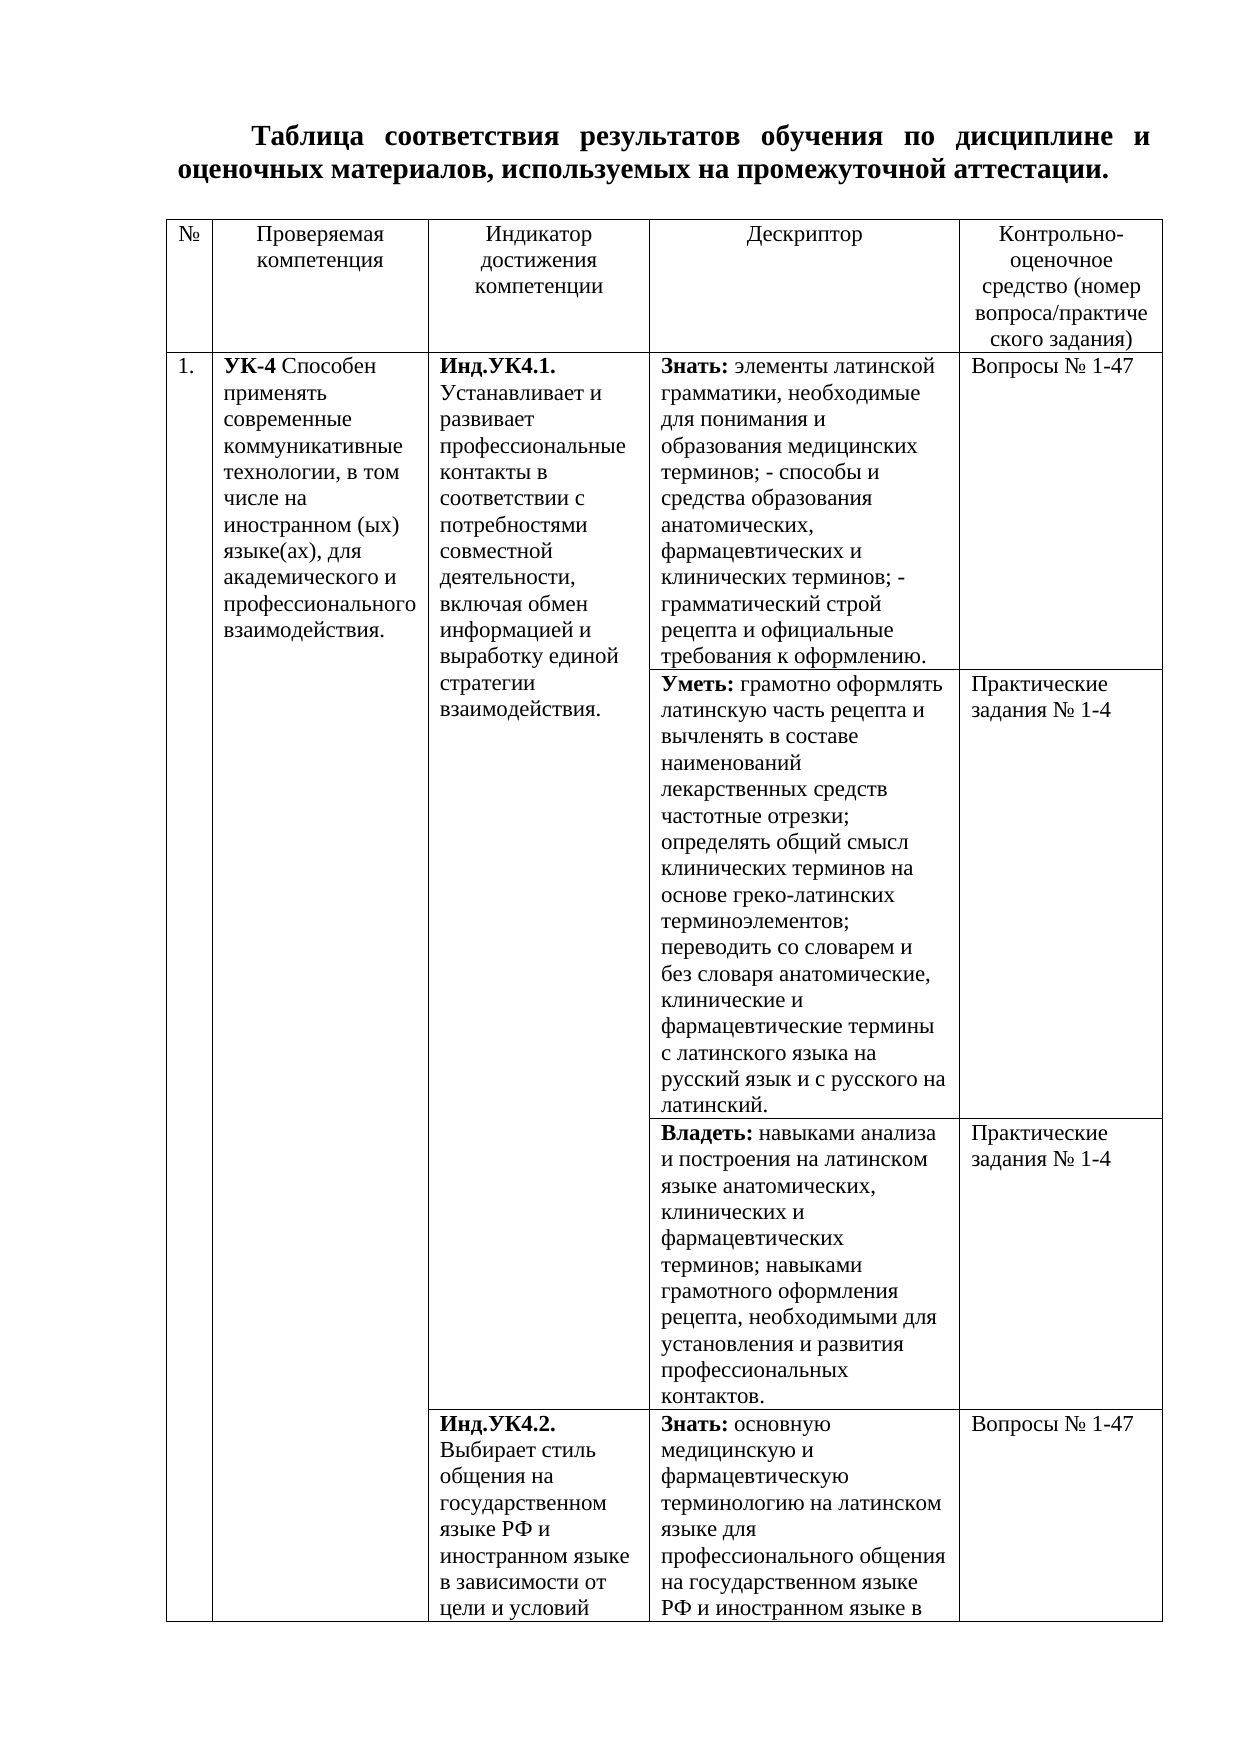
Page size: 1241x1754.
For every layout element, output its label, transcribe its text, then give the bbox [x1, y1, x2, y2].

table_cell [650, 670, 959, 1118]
text Таблица соответствия результатов обучения по дисциплине и оценочных материалов, используемых на промежуточной аттестации. [177, 118, 1152, 185]
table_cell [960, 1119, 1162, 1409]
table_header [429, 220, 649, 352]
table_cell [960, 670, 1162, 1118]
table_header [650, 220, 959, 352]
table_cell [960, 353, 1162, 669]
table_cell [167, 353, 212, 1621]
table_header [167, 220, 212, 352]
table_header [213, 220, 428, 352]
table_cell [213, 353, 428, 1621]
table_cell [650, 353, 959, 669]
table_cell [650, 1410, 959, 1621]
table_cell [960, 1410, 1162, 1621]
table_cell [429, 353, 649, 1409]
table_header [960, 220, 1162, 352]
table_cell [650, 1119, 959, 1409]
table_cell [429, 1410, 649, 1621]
